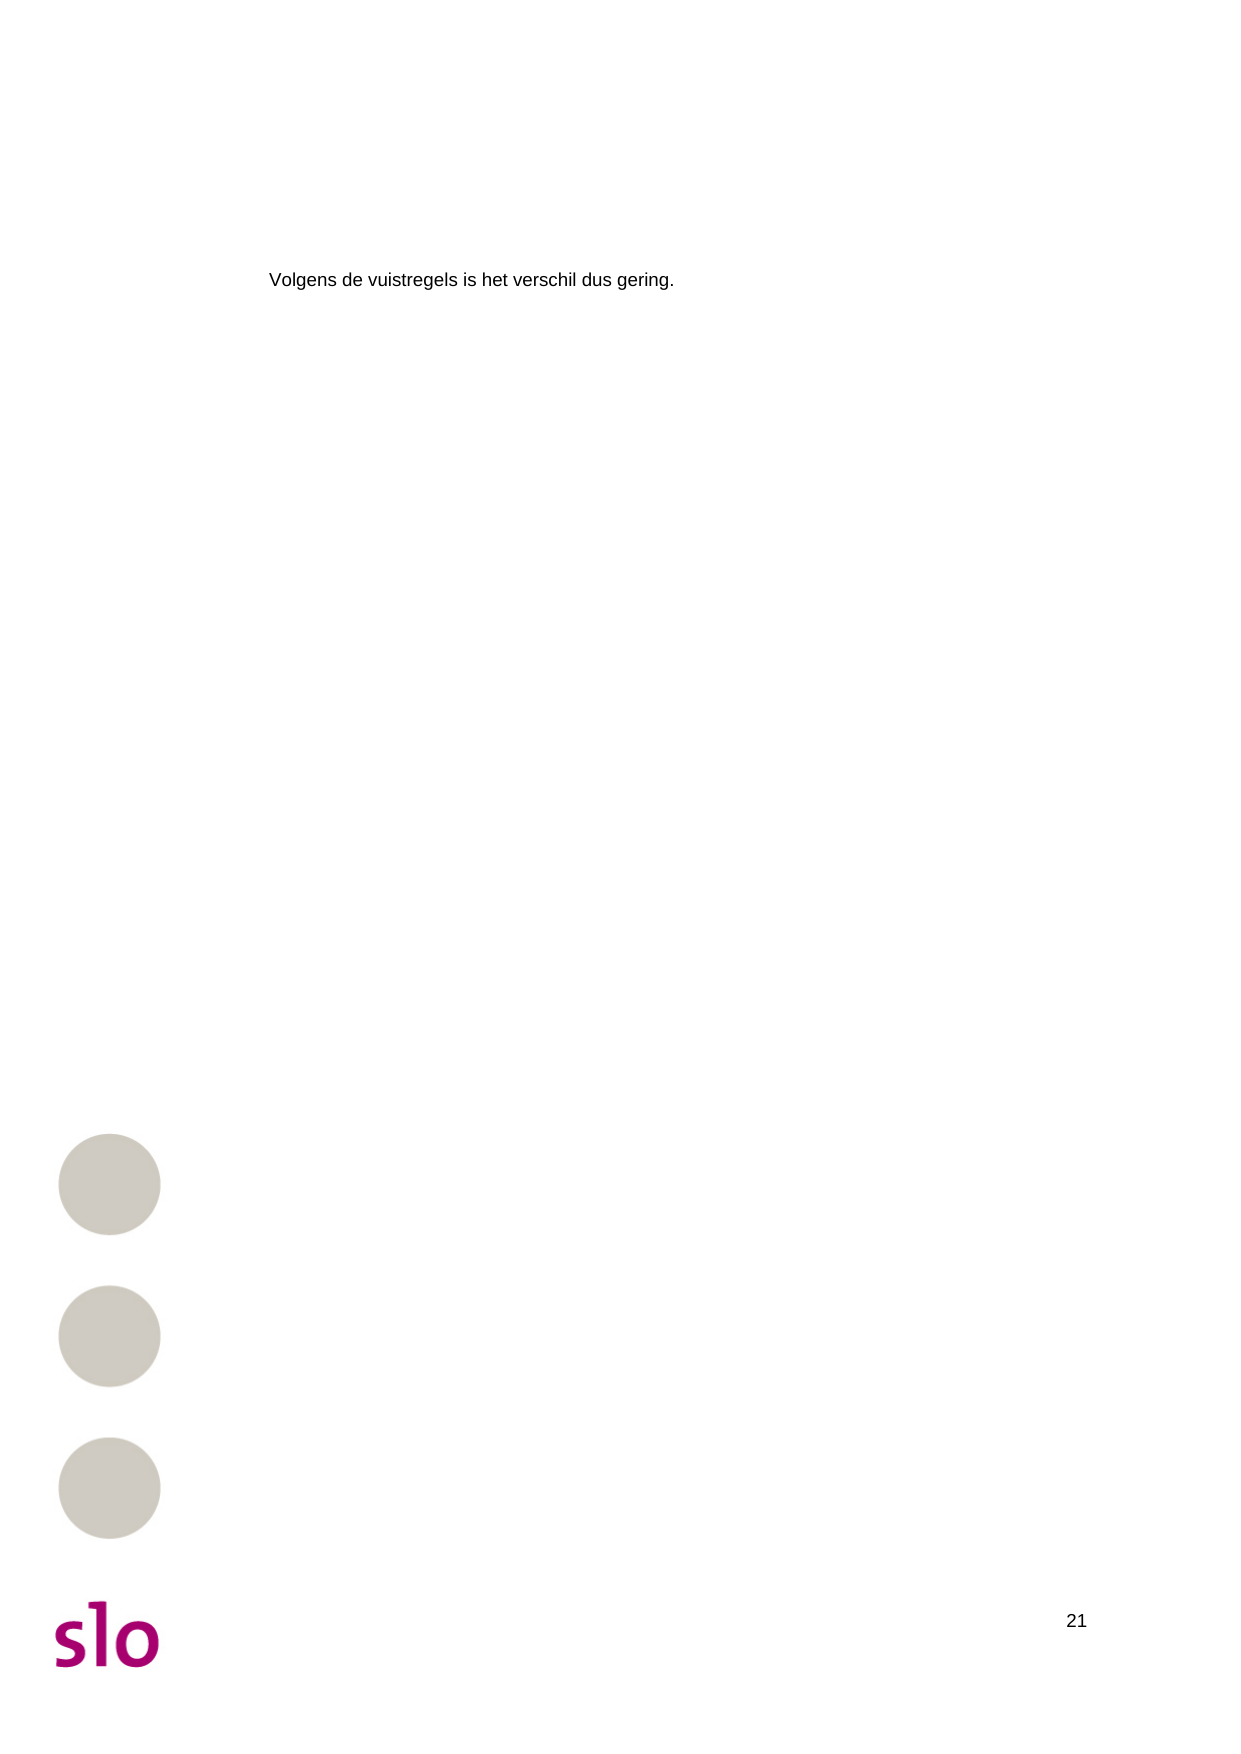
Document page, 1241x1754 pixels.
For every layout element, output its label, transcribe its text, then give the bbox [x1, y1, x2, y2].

picture [37, 1117, 176, 1682]
text Volgens de vuistregels is het verschil dus gering. [269, 263, 1092, 290]
